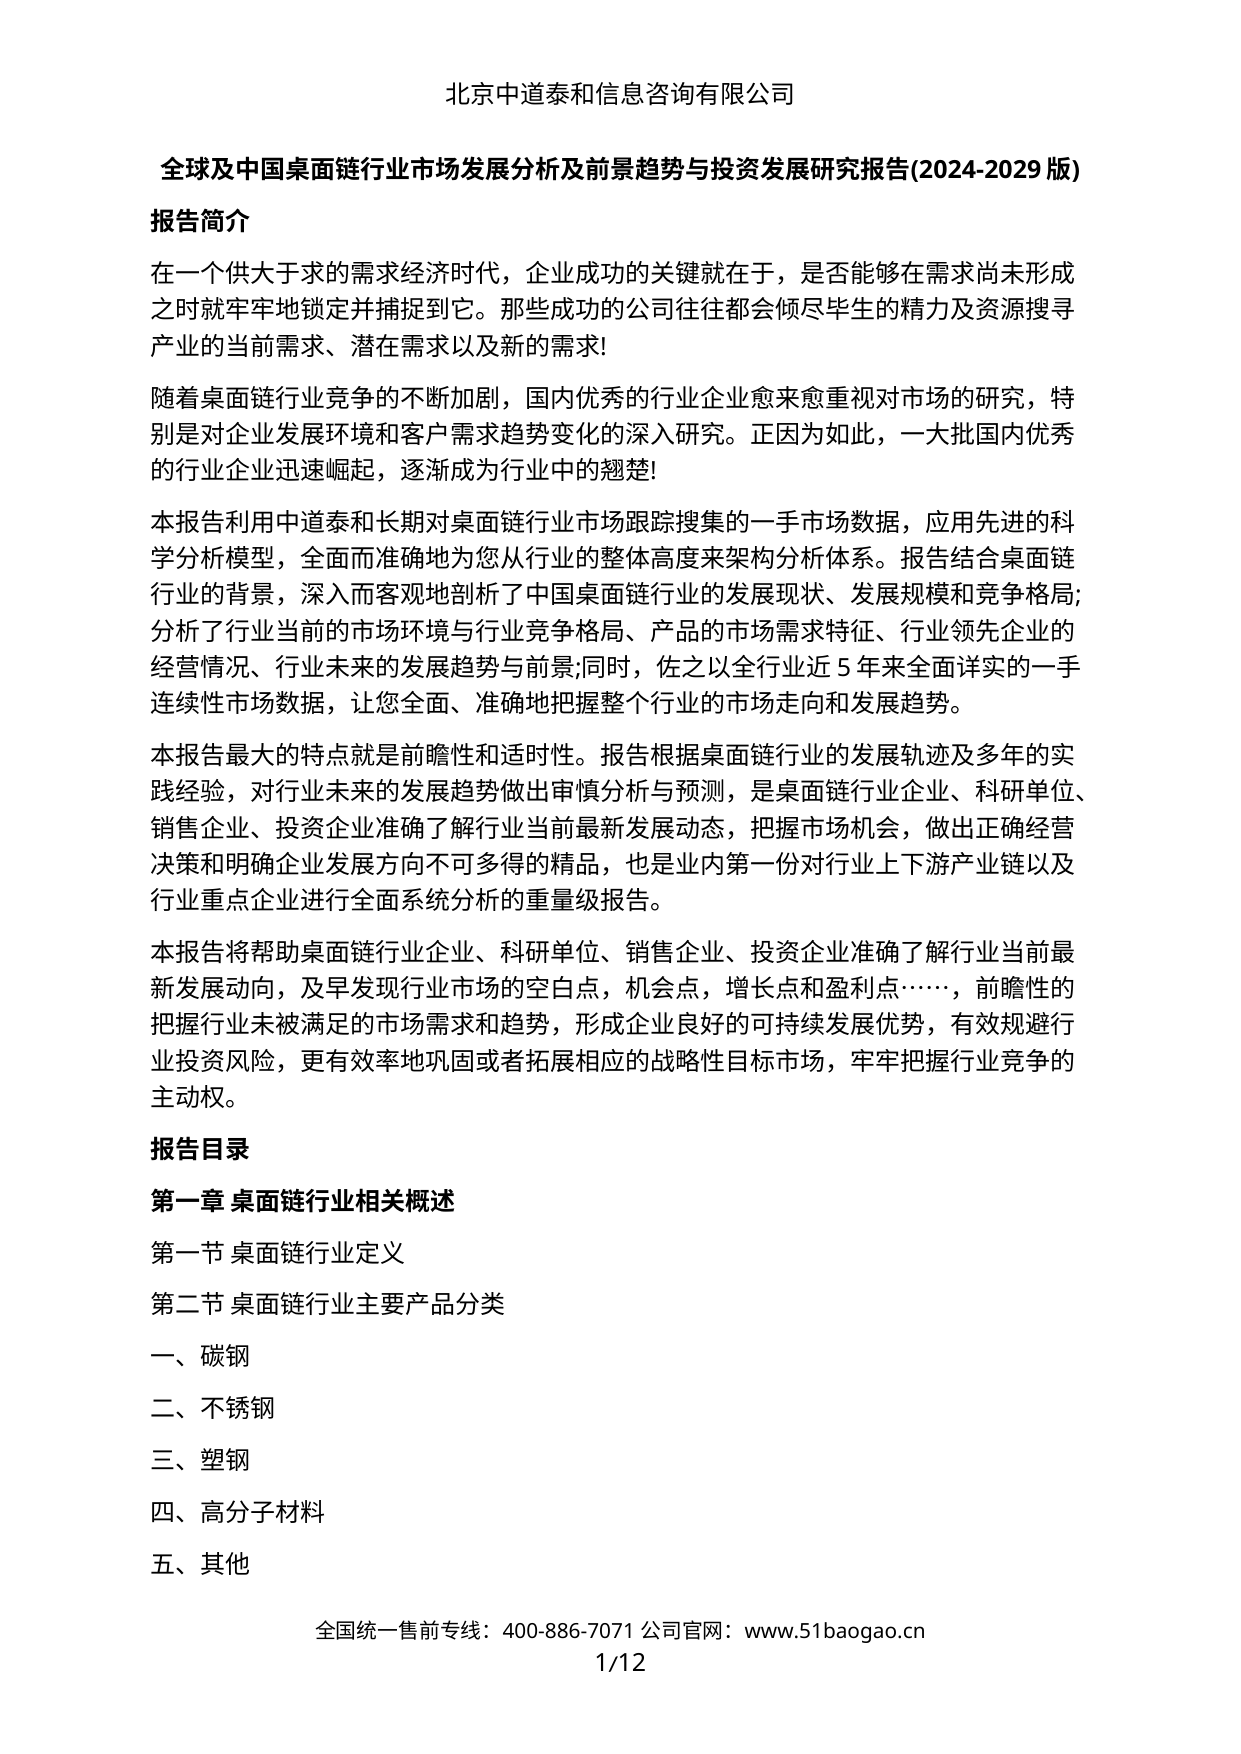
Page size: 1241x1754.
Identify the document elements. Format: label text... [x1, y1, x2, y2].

text 本报告利用中道泰和长期对桌面链行业市场跟踪搜集的一手市场数据，应用先进的科学分析模型，全面而准确地为您从行业的整体高度来架构分析体系。报告结合桌面链行业的背景，深入而客观地剖析了中国桌面链行业的发展现状、发展规模和竞争格局;分析了行业当前的市场环境与行业竞争格局、产品的市场需求特征、行业领先企业的经营情况、行业未来的发展趋势与前景;同时，佐之以全行业近5年来全面详实的一手连续性市场数据，让您全面、准确地把握整个行业的市场走向和发展趋势。 [150, 502, 1090, 720]
text 一、碳钢 [150, 1337, 1090, 1373]
text 四、高分子材料 [150, 1492, 1090, 1529]
text 五、其他 [150, 1544, 1090, 1581]
text 报告目录 [150, 1129, 1090, 1166]
text 本报告最大的特点就是前瞻性和适时性。报告根据桌面链行业的发展轨迹及多年的实践经验，对行业未来的发展趋势做出审慎分析与预测，是桌面链行业企业、科研单位、销售企业、投资企业准确了解行业当前最新发展动态，把握市场机会，做出正确经营决策和明确企业发展方向不可多得的精品，也是业内第一份对行业上下游产业链以及行业重点企业进行全面系统分析的重量级报告。 [150, 736, 1090, 917]
text 三、塑钢 [150, 1441, 1090, 1477]
text 第一章 桌面链行业相关概述 [150, 1181, 1090, 1217]
text 第一节 桌面链行业定义 [150, 1233, 1090, 1269]
text 报告简介 [150, 202, 1090, 238]
text 随着桌面链行业竞争的不断加剧，国内优秀的行业企业愈来愈重视对市场的研究，特别是对企业发展环境和客户需求趋势变化的深入研究。正因为如此，一大批国内优秀的行业企业迅速崛起，逐渐成为行业中的翘楚! [150, 378, 1090, 487]
text 本报告将帮助桌面链行业企业、科研单位、销售企业、投资企业准确了解行业当前最新发展动向，及早发现行业市场的空白点，机会点，增长点和盈利点……，前瞻性的把握行业未被满足的市场需求和趋势，形成企业良好的可持续发展优势，有效规避行业投资风险，更有效率地巩固或者拓展相应的战略性目标市场，牢牢把握行业竞争的主动权。 [150, 932, 1090, 1114]
text 在一个供大于求的需求经济时代，企业成功的关键就在于，是否能够在需求尚未形成之时就牢牢地锁定并捕捉到它。那些成功的公司往往都会倾尽毕生的精力及资源搜寻产业的当前需求、潜在需求以及新的需求! [150, 254, 1090, 362]
text 第二节 桌面链行业主要产品分类 [150, 1285, 1090, 1321]
text 二、不锈钢 [150, 1389, 1090, 1425]
text 全球及中国桌面链行业市场发展分析及前景趋势与投资发展研究报告(2024-2029版) [150, 150, 1090, 186]
